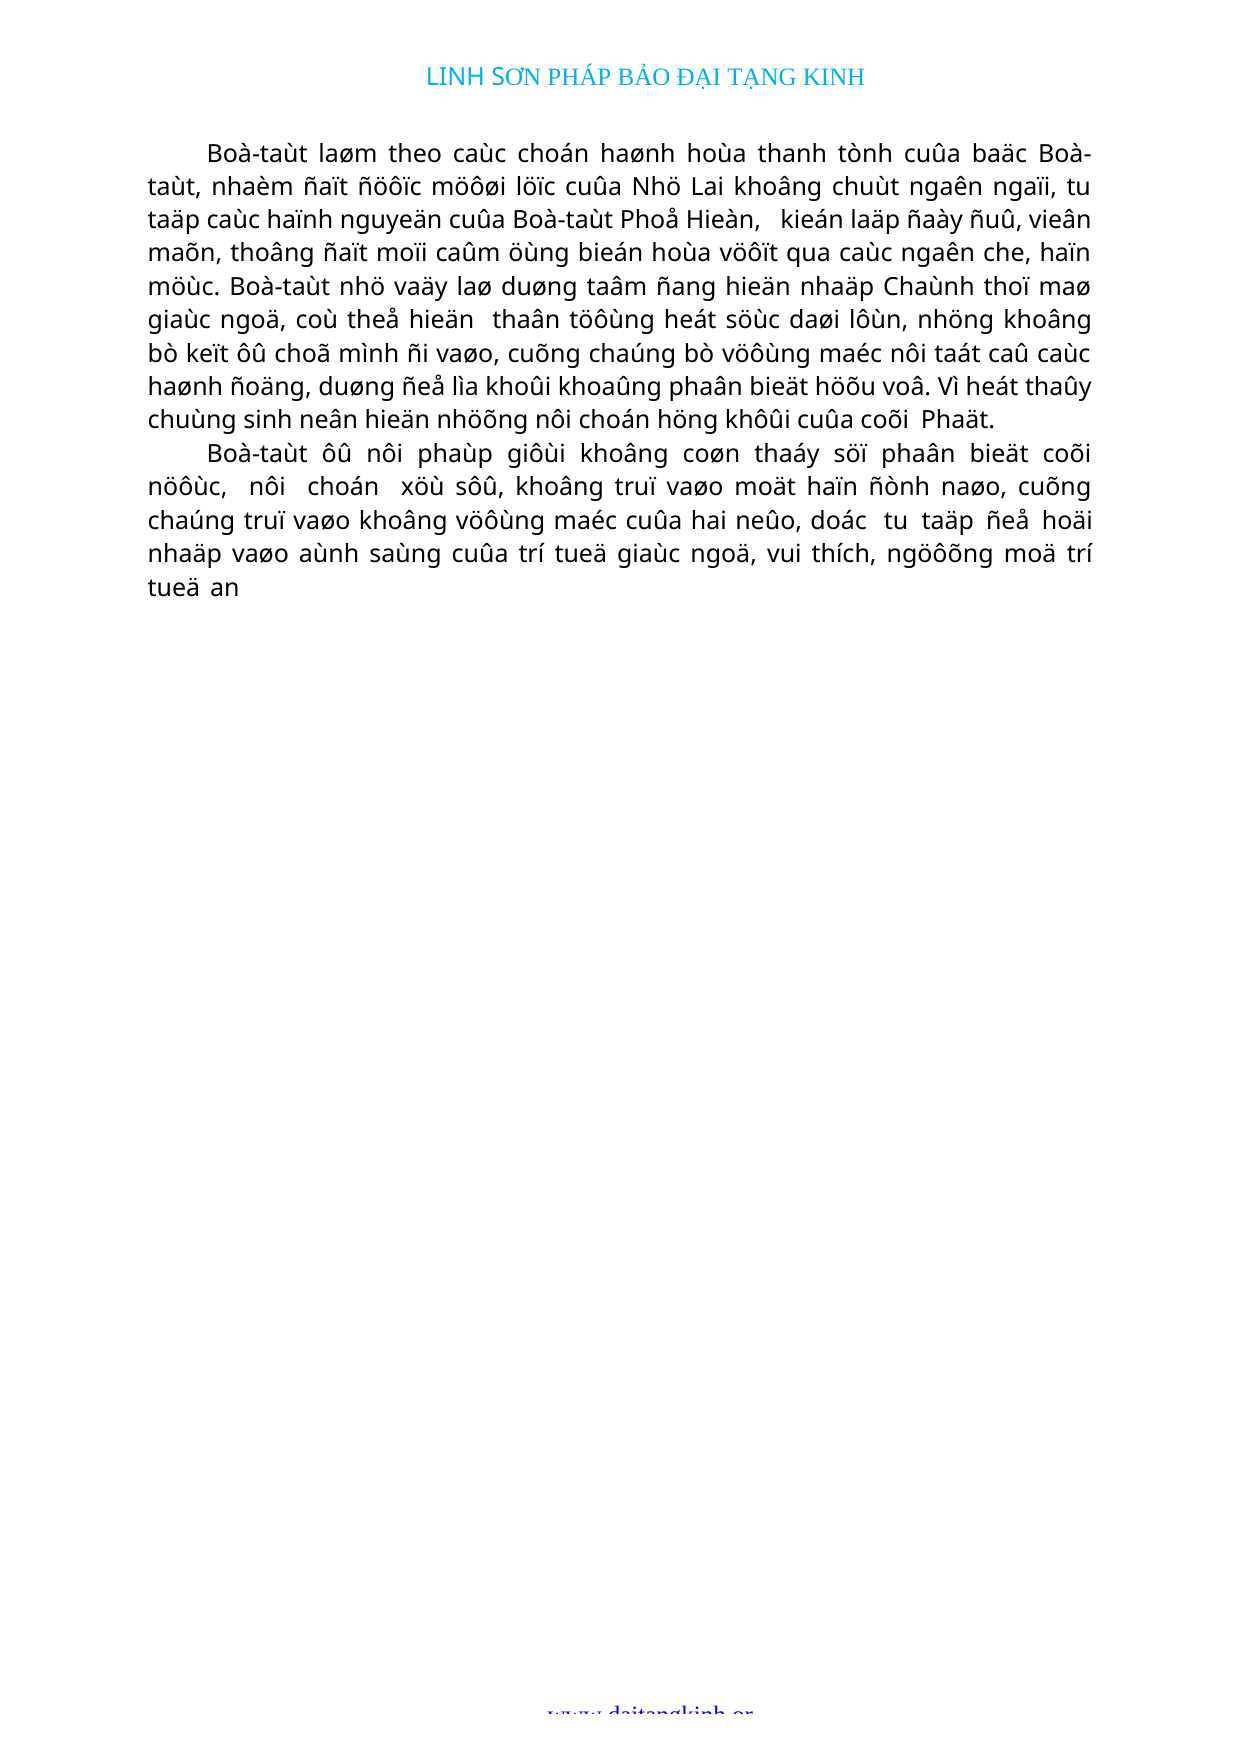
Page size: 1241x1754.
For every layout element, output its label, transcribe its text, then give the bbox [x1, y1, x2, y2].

text Boà-taùt ôû nôi phaùp giôùi khoâng coøn thaáy söï phaân bieät coõi nöôùc, nôi choán xöù sôû, khoâng truï vaøo moät haïn ñònh naøo, cuõng chaúng truï vaøo khoâng vöôùng maéc cuûa hai neûo, doác tu taäp ñeå hoäi nhaäp vaøo aùnh saùng cuûa trí tueä giaùc ngoä, vui thích, ngöôõng moä trí tueä an [147, 436, 1093, 603]
text Boà-taùt laøm theo caùc choán haønh hoùa thanh tònh cuûa baäc Boà-taùt, nhaèm ñaït ñöôïc möôøi löïc cuûa Nhö Lai khoâng chuùt ngaên ngaïi, tu taäp caùc haïnh nguyeän cuûa Boà-taùt Phoå Hieàn, kieán laäp ñaày ñuû, vieân maõn, thoâng ñaït moïi caûm öùng bieán hoùa vöôït qua caùc ngaên che, haïn möùc. Boà-taùt nhö vaäy laø duøng taâm ñang hieän nhaäp Chaùnh thoï maø giaùc ngoä, coù theå hieän thaân töôùng heát söùc daøi lôùn, nhöng khoâng bò keït ôû choã mình ñi vaøo, cuõng chaúng bò vöôùng maéc nôi taát caû caùc haønh ñoäng, duøng ñeå lìa khoûi khoaûng phaân bieät höõu voâ. Vì heát thaûy chuùng sinh neân hieän nhöõng nôi choán höng khôûi cuûa coõi Phaät. [147, 135, 1093, 436]
